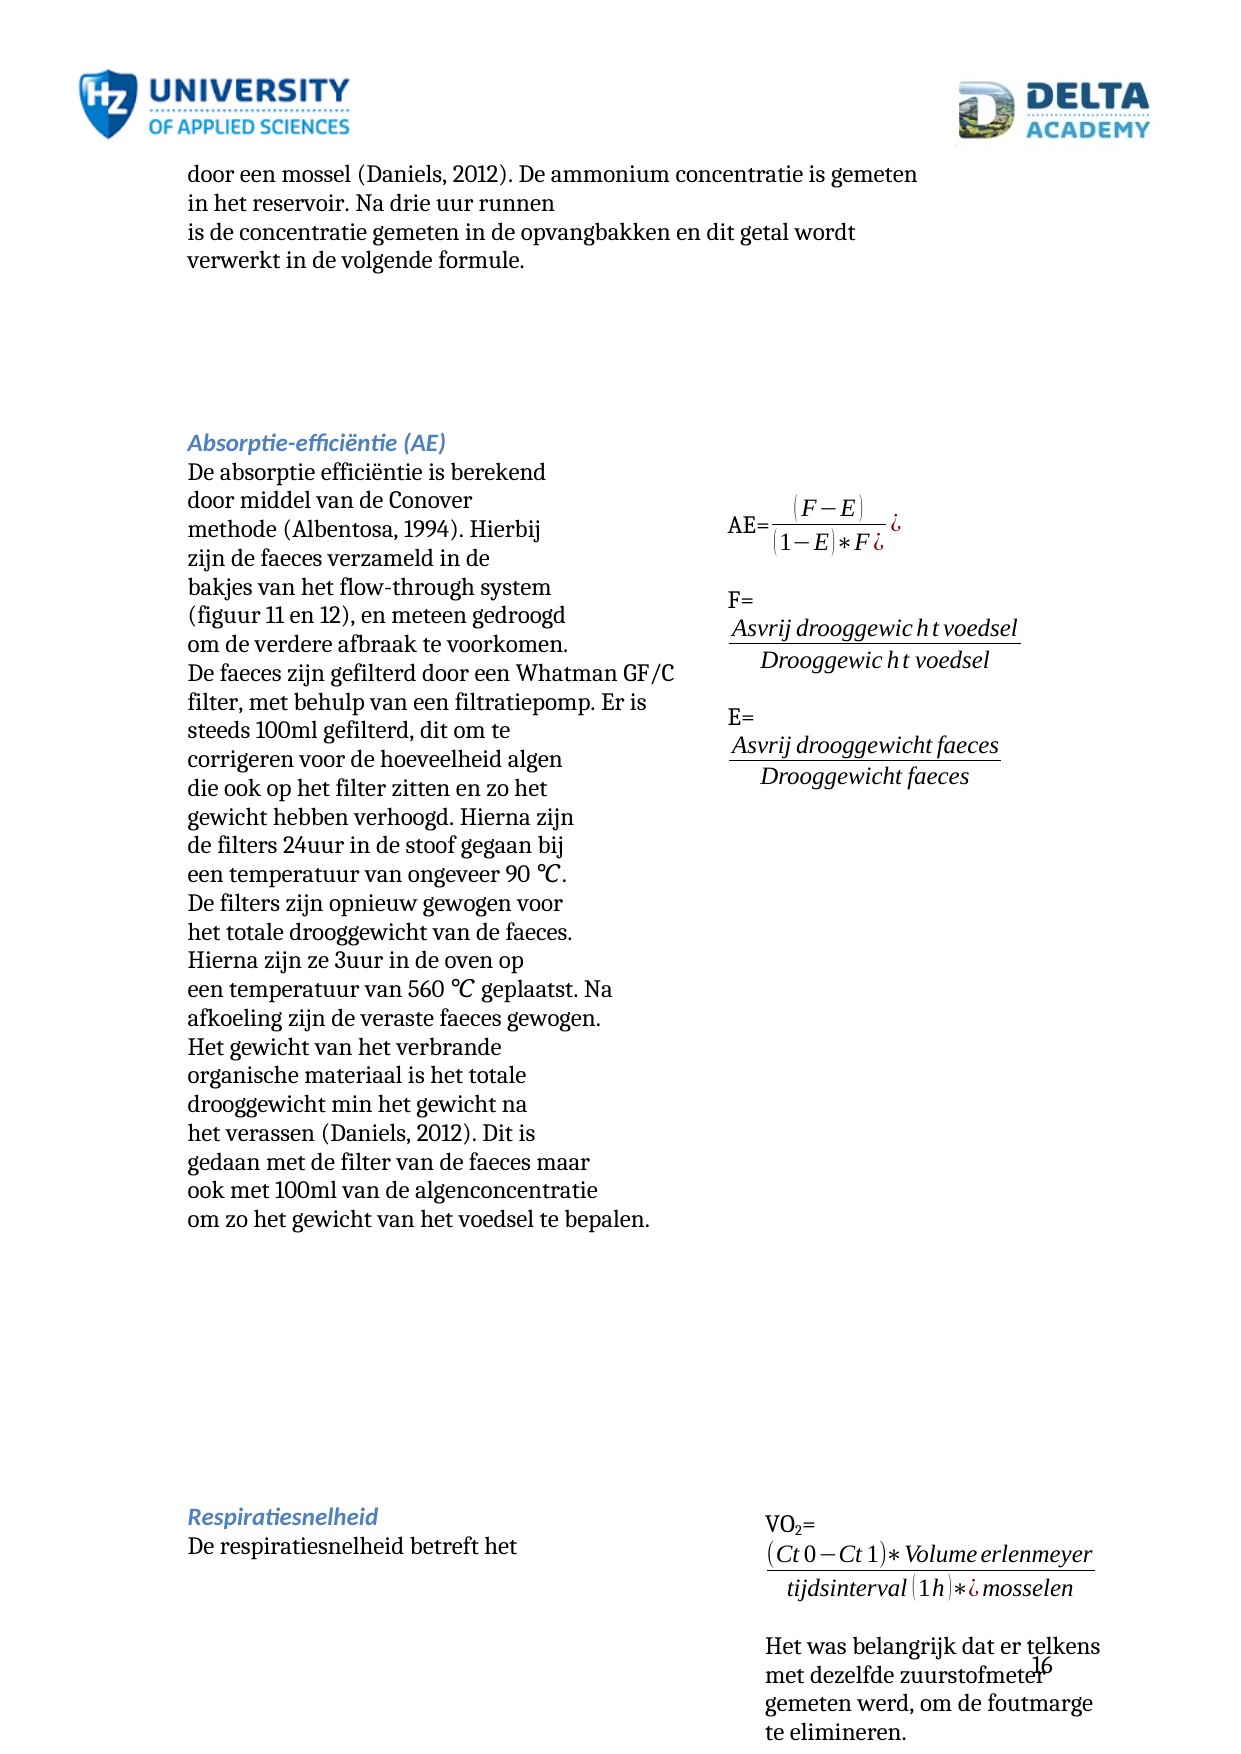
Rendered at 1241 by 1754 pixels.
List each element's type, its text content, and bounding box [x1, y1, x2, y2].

text zijn de faeces verzameld in de [187, 544, 1053, 573]
text Hierna zijn ze 3uur in de oven op [187, 946, 1053, 975]
text de filters 24uur in de stoof gegaan bij [187, 831, 1053, 860]
picture [956, 66, 1179, 149]
text bakjes van het flow-through system [187, 573, 1053, 601]
text ook met 100ml van de algenconcentratie [187, 1176, 1053, 1205]
text De filters zijn opnieuw gewogen voor [187, 889, 1053, 918]
text door een mossel . De ammonium concentratie is gemeten [187, 160, 1053, 189]
text die ook op het filter zitten en zo het [187, 774, 1053, 803]
text gewicht hebben verhoogd. Hierna zijn [187, 803, 1053, 831]
picture [75, 66, 353, 142]
text een temperatuur van 560 geplaatst. Na [187, 975, 1053, 1004]
text in het reservoir. Na drie uur runnen [187, 189, 1053, 217]
text afkoeling zijn de veraste faeces gewogen. [187, 1004, 1053, 1033]
text het totale drooggewicht van de faeces. [187, 918, 1053, 946]
text om de verdere afbraak te voorkomen. [187, 630, 1053, 659]
text een temperatuur van ongeveer 90 . [187, 860, 1053, 889]
text (figuur 11 en 12), en meteen gedroogd [187, 601, 1053, 630]
text drooggewicht min het gewicht na [187, 1090, 1053, 1119]
text gedaan met de filter van de faeces maar [187, 1148, 1053, 1176]
text De respiratiesnelheid betreft het [187, 1532, 1053, 1561]
text De faeces zijn gefilterd door een Whatman GF/C filter, met behulp van een filtratiepomp. Er is steeds 100ml gefilterd, dit om te [187, 659, 1053, 745]
text corrigeren voor de hoeveelheid algen [187, 745, 1053, 774]
text De absorptie efficiëntie is berekend [187, 458, 1053, 486]
subtitle Respiratiesnelheid [187, 1501, 1053, 1532]
text het verassen . Dit is [187, 1119, 1053, 1148]
subtitle Absorptie-efficiëntie (AE) [187, 427, 1053, 458]
text is de concentratie gemeten in de opvangbakken en dit getal wordt [187, 217, 1053, 246]
text Het gewicht van het verbrande [187, 1033, 1053, 1061]
text organische materiaal is het totale [187, 1061, 1053, 1090]
text om zo het gewicht van het voedsel te bepalen. [187, 1205, 1053, 1234]
text methode . Hierbij [187, 515, 1053, 544]
text door middel van de Conover [187, 486, 1053, 515]
text verwerkt in de volgende formule. [187, 246, 1053, 275]
